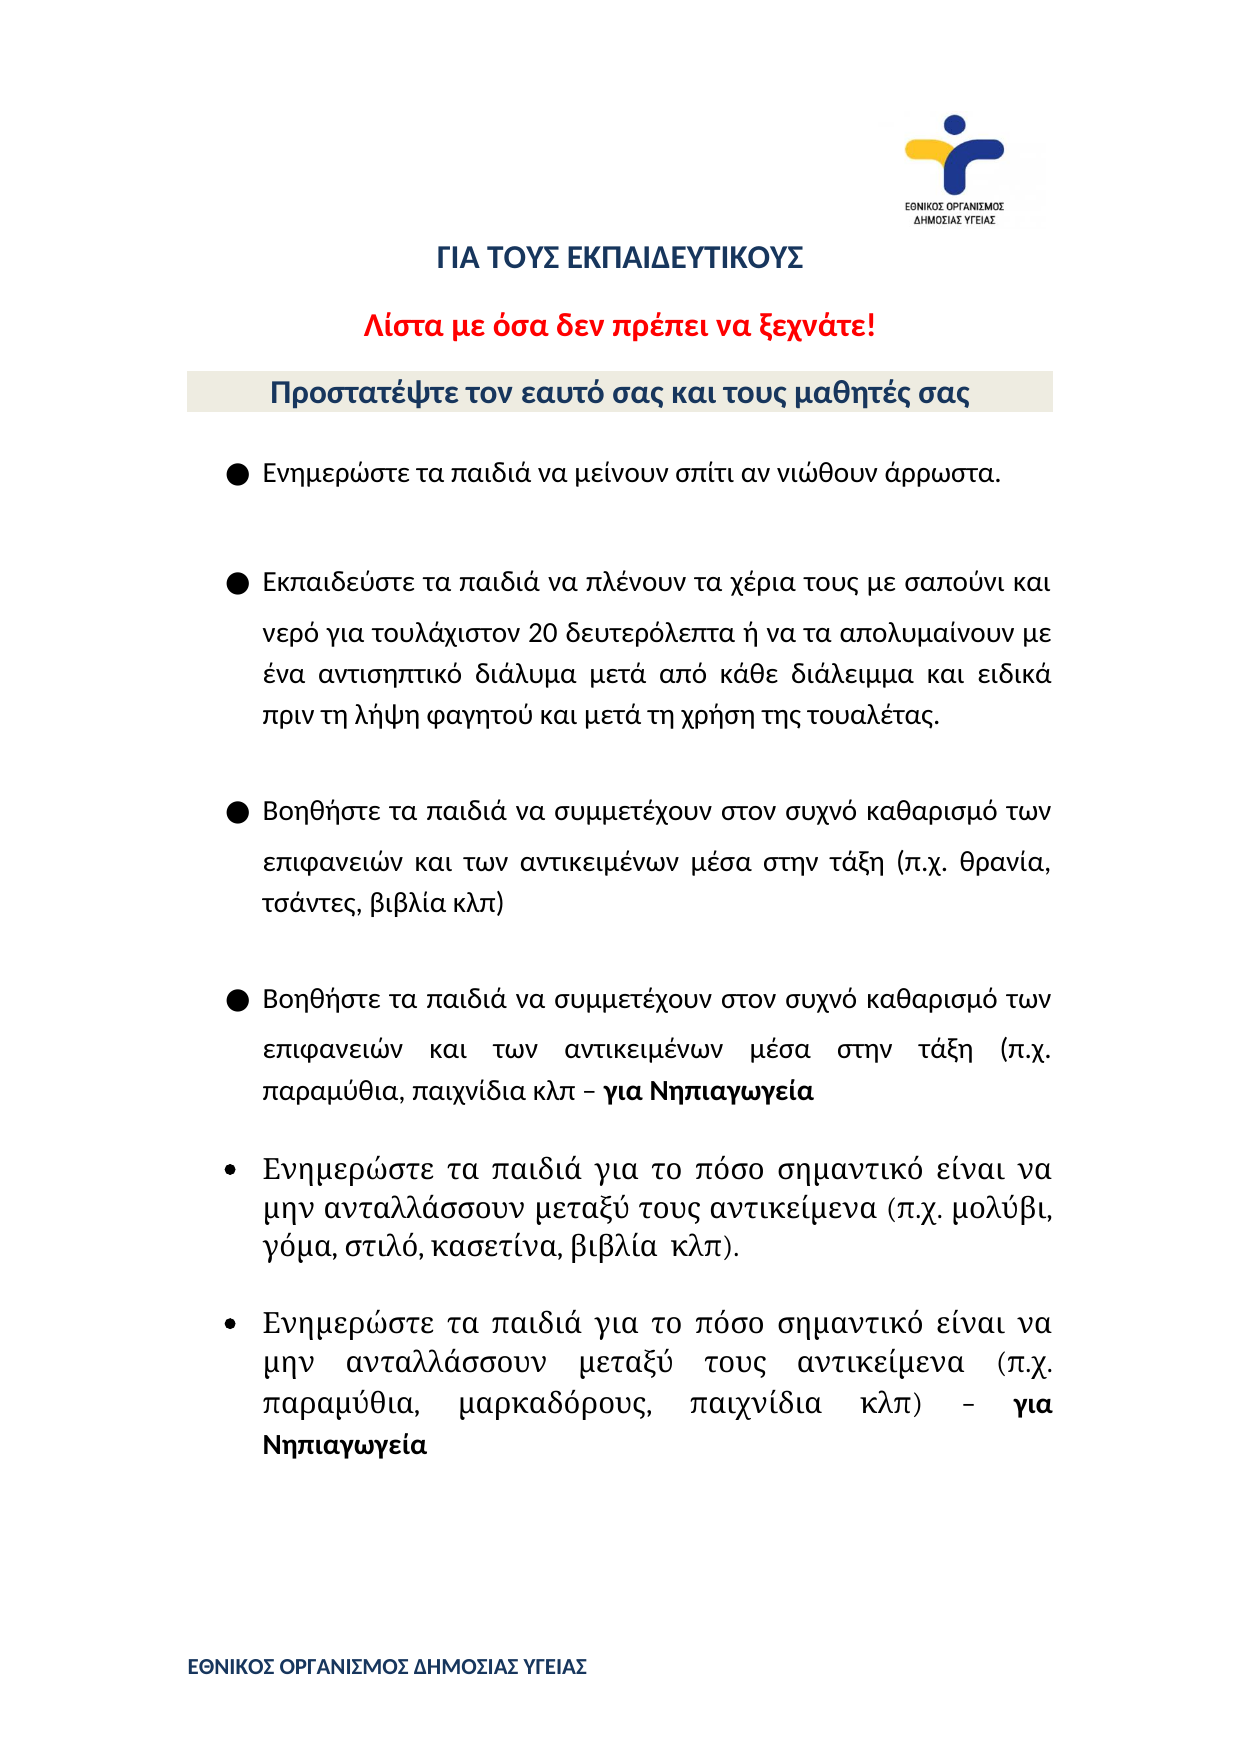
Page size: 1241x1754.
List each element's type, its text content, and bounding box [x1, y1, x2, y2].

list Ενημερώστε τα παιδιά για το πόσο σημαντικό είναι να μην ανταλλάσσουν μεταξύ τους αντικείμενα (π.χ. μολύβι, γόμα, στιλό, κασετίνα, βιβλία κλπ). [225, 1153, 1053, 1264]
list Βοηθήστε τα παιδιά να συμμετέχουν στον συχνό καθαρισμό των επιφανειών και των αντικειμένων μέσα στην τάξη (π.χ. παραμύθια, παιχνίδια κλπ – για Νηπιαγωγεία [225, 966, 1053, 1107]
text ΓΙΑ ΤΟΥΣ ΕΚΠΑΙΔΕΥΤΙΚΟΥΣ [187, 236, 1053, 277]
picture [862, 111, 1046, 229]
list Εκπαιδεύστε τα παιδιά να πλένουν τα χέρια τους με σαπούνι και νερό για τουλάχιστον 20 δευτερόλεπτα ή να τα απολυμαίνουν με ένα αντισηπτικό διάλυμα μετά από κάθε διάλειμμα και ειδικά πριν τη λήψη φαγητού και μετά τη χρήση της τουαλέτας. [225, 549, 1053, 731]
text Προστατέψτε τον εαυτό σας και τους μαθητές σας [187, 371, 1053, 412]
text Λίστα με όσα δεν πρέπει να ξεχνάτε! [187, 304, 1053, 344]
list Ενημερώστε τα παιδιά να μείνουν σπίτι αν νιώθουν άρρωστα. [225, 439, 1053, 499]
list Ενημερώστε τα παιδιά για το πόσο σημαντικό είναι να μην ανταλλάσσουν μεταξύ τους αντικείμενα (π.χ. παραμύθια, μαρκαδόρους, παιχνίδια κλπ) – για Νηπιαγωγεία [225, 1308, 1053, 1462]
list Βοηθήστε τα παιδιά να συμμετέχουν στον συχνό καθαρισμό των επιφανειών και των αντικειμένων μέσα στην τάξη (π.χ. θρανία, τσάντες, βιβλία κλπ) [225, 778, 1053, 919]
